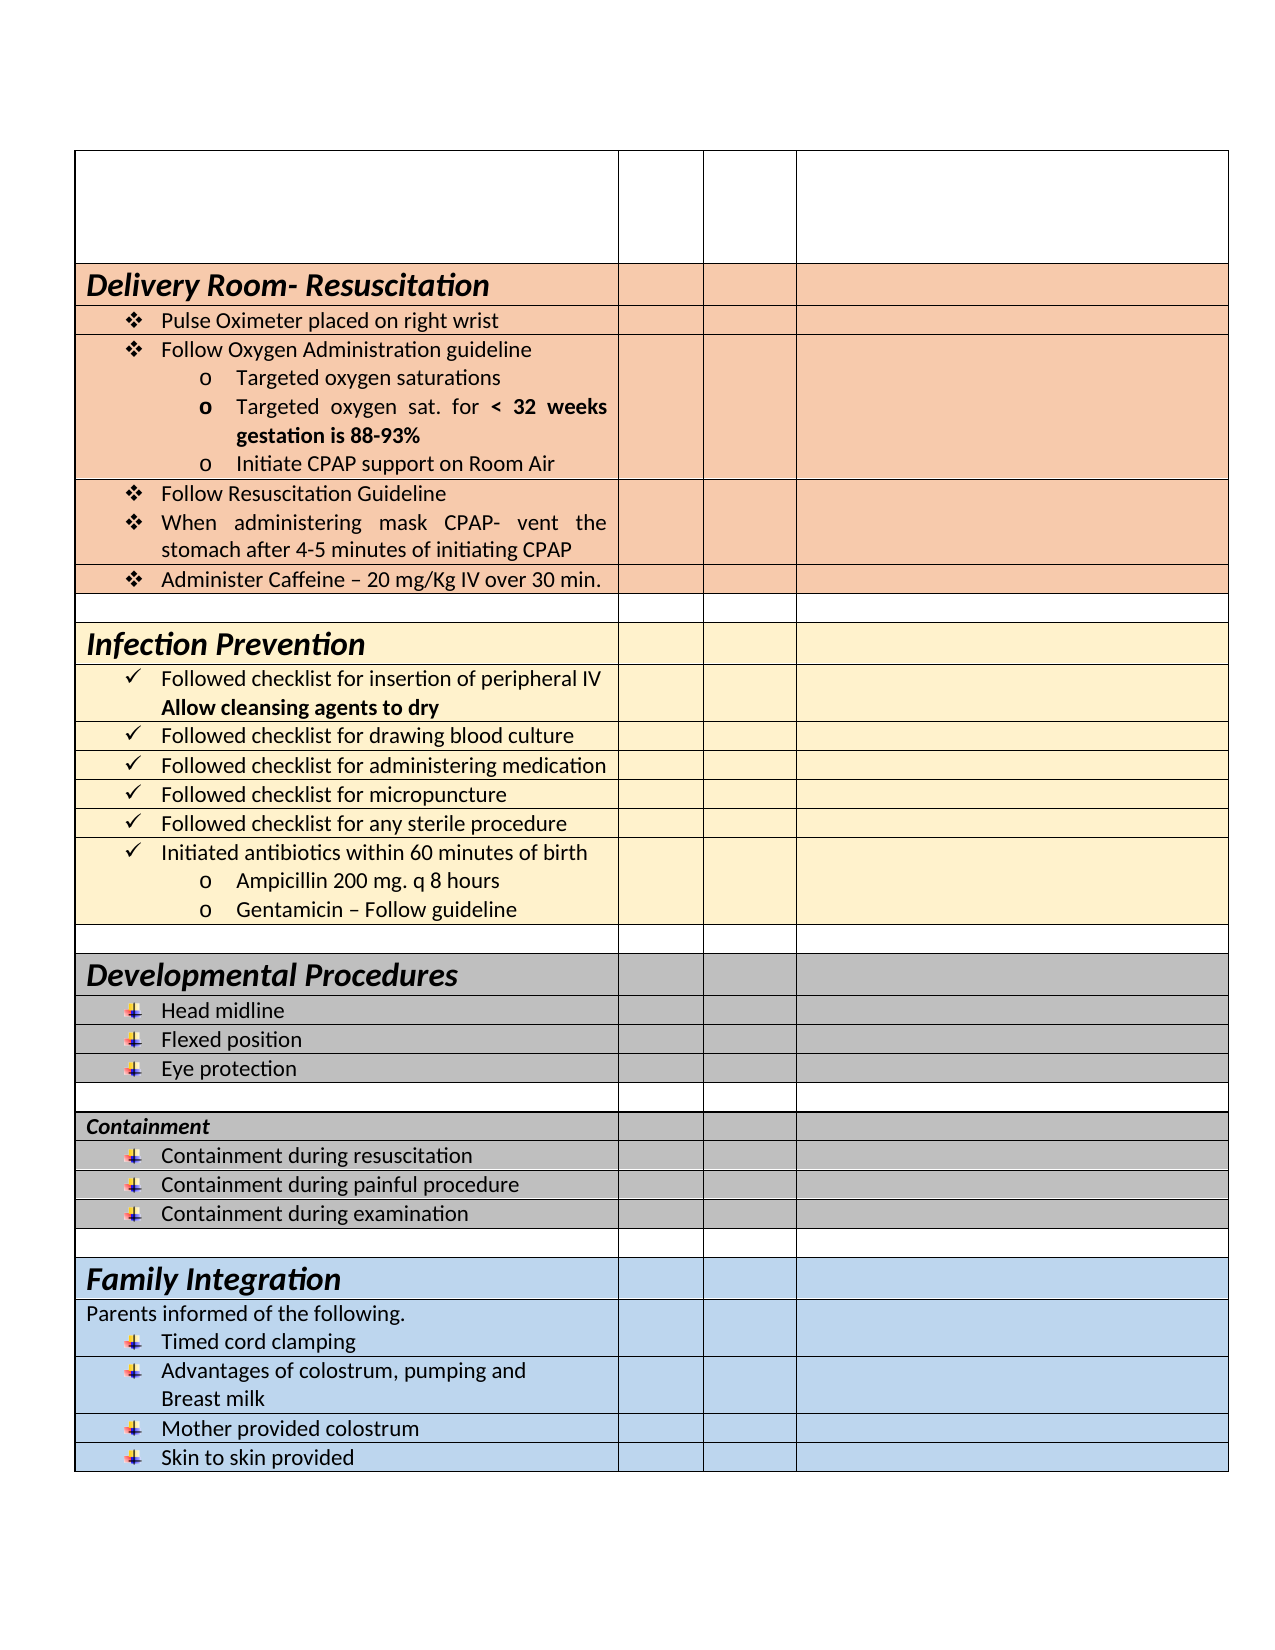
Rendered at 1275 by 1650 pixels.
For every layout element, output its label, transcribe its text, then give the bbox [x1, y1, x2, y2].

table_cell [704, 1200, 796, 1228]
table_cell [797, 954, 1228, 995]
table_cell [797, 565, 1228, 593]
table_cell [619, 565, 703, 593]
table_cell [797, 480, 1228, 564]
table_cell [619, 722, 703, 750]
table_cell [76, 151, 618, 263]
table_cell [797, 1357, 1228, 1413]
table_cell [797, 264, 1228, 305]
table_cell [619, 1141, 703, 1169]
table_cell [797, 1113, 1228, 1140]
table_cell [797, 996, 1228, 1024]
table_cell [797, 809, 1228, 837]
table_cell [704, 1443, 796, 1471]
table_cell [797, 623, 1228, 663]
table_cell [619, 838, 703, 924]
table_cell [797, 1414, 1228, 1442]
table_cell [797, 1200, 1228, 1228]
table_cell Mother provided colostrum [76, 1414, 618, 1442]
table_cell Head midline [76, 996, 618, 1024]
table_cell [704, 1229, 796, 1257]
table_cell [797, 1300, 1228, 1356]
table_cell [797, 1054, 1228, 1082]
table_cell [619, 751, 703, 779]
table_cell [797, 780, 1228, 808]
table_cell [619, 306, 703, 334]
table_cell [704, 1357, 796, 1413]
table_cell Advantages of colostrum, pumping and Breast milk [76, 1357, 618, 1413]
table_cell [704, 565, 796, 593]
table_cell [797, 151, 1228, 263]
table_cell Follow Oxygen Administration guideline Targeted oxygen saturations Targeted oxygen sat. for < 32 weeks gestation is 88-93% Initiate CPAP support on Room Air [76, 335, 618, 478]
picture [124, 1419, 142, 1436]
table_cell [704, 751, 796, 779]
table_cell [797, 594, 1228, 622]
table_cell [797, 1141, 1228, 1169]
table_cell [704, 996, 796, 1024]
table_cell [619, 925, 703, 953]
table_cell [76, 925, 618, 953]
table_cell [704, 1083, 796, 1111]
picture [124, 1176, 142, 1193]
picture [124, 1362, 142, 1379]
table_cell [797, 306, 1228, 334]
table_cell [619, 1229, 703, 1257]
table_cell [704, 925, 796, 953]
table_cell [704, 623, 796, 663]
table_cell [619, 594, 703, 622]
table_cell Follow Resuscitation Guideline When administering mask CPAP- vent the stomach after 4-5 minutes of initiating CPAP [76, 480, 618, 564]
table_cell [797, 1443, 1228, 1471]
table_cell [619, 1357, 703, 1413]
table_cell [704, 1300, 796, 1356]
table_cell [704, 1113, 796, 1140]
table_cell [704, 1025, 796, 1053]
picture [124, 1001, 142, 1019]
table_cell [619, 335, 703, 478]
table_cell [797, 1171, 1228, 1198]
table_cell [704, 480, 796, 564]
table_cell Flexed position [76, 1025, 618, 1053]
table_cell Containment during painful procedure [76, 1171, 618, 1198]
table_cell [619, 1443, 703, 1471]
picture [124, 1147, 142, 1164]
table_cell [619, 1414, 703, 1442]
table_cell Containment [76, 1113, 618, 1140]
table_cell [797, 1229, 1228, 1257]
table_cell Initiated antibiotics within 60 minutes of birth Ampicillin 200 mg. q 8 hours Gentamicin – Follow guideline [76, 838, 618, 924]
table_cell Skin to skin provided [76, 1443, 618, 1471]
picture [124, 1448, 142, 1465]
table_cell [619, 623, 703, 663]
table_cell [619, 1083, 703, 1111]
table_cell Containment during examination [76, 1200, 618, 1228]
table_cell [797, 925, 1228, 953]
table_cell [704, 594, 796, 622]
table_cell [704, 1258, 796, 1298]
picture [124, 1060, 142, 1077]
table_cell [704, 954, 796, 995]
table_cell [704, 838, 796, 924]
table_cell [619, 1113, 703, 1140]
table_cell Followed checklist for micropuncture [76, 780, 618, 808]
table_cell [704, 306, 796, 334]
table_cell [619, 665, 703, 721]
table_cell [76, 1083, 618, 1111]
table_cell [704, 151, 796, 263]
table_cell Containment during resuscitation [76, 1141, 618, 1169]
table_cell Eye protection [76, 1054, 618, 1082]
table_cell [619, 264, 703, 305]
table_cell [797, 335, 1228, 478]
table_cell Administer Caffeine – 20 mg/Kg IV over 30 min. [76, 565, 618, 593]
table_cell [704, 780, 796, 808]
table_cell [704, 1171, 796, 1198]
table_cell [704, 335, 796, 478]
table_cell Followed checklist for administering medication [76, 751, 618, 779]
table_cell [619, 1025, 703, 1053]
table_cell [704, 1414, 796, 1442]
table_cell Delivery Room- Resuscitation [76, 264, 618, 305]
table_cell [704, 665, 796, 721]
table_cell [619, 1171, 703, 1198]
table_cell [797, 722, 1228, 750]
table_cell [619, 151, 703, 263]
table_cell [76, 1229, 618, 1257]
table_cell Followed checklist for drawing blood culture [76, 722, 618, 750]
table_cell Developmental Procedures [76, 954, 618, 995]
table_cell [797, 838, 1228, 924]
table_cell [619, 954, 703, 995]
table_cell Family Integration [76, 1258, 618, 1298]
table_cell [704, 1054, 796, 1082]
table_cell [797, 1258, 1228, 1298]
table_cell [619, 1054, 703, 1082]
table_cell [619, 996, 703, 1024]
picture [124, 1333, 142, 1350]
table_cell [619, 480, 703, 564]
table_cell Infection Prevention [76, 623, 618, 663]
table_cell [704, 809, 796, 837]
table_cell Followed checklist for any sterile procedure [76, 809, 618, 837]
table_cell Followed checklist for insertion of peripheral IV Allow cleansing agents to dry [76, 665, 618, 721]
table_cell [797, 665, 1228, 721]
table_cell [704, 264, 796, 305]
table_cell [76, 594, 618, 622]
table_cell [619, 1200, 703, 1228]
table_cell [619, 1300, 703, 1356]
table_cell [797, 751, 1228, 779]
table_cell [619, 809, 703, 837]
table_cell Parents informed of the following. Timed cord clamping [76, 1300, 618, 1356]
table_cell [619, 1258, 703, 1298]
picture [124, 1205, 142, 1222]
table_cell Pulse Oximeter placed on right wrist [76, 306, 618, 334]
table_cell [704, 1141, 796, 1169]
table_cell [797, 1083, 1228, 1111]
table_cell [797, 1025, 1228, 1053]
table_cell [619, 780, 703, 808]
table_cell [704, 722, 796, 750]
picture [124, 1030, 142, 1048]
